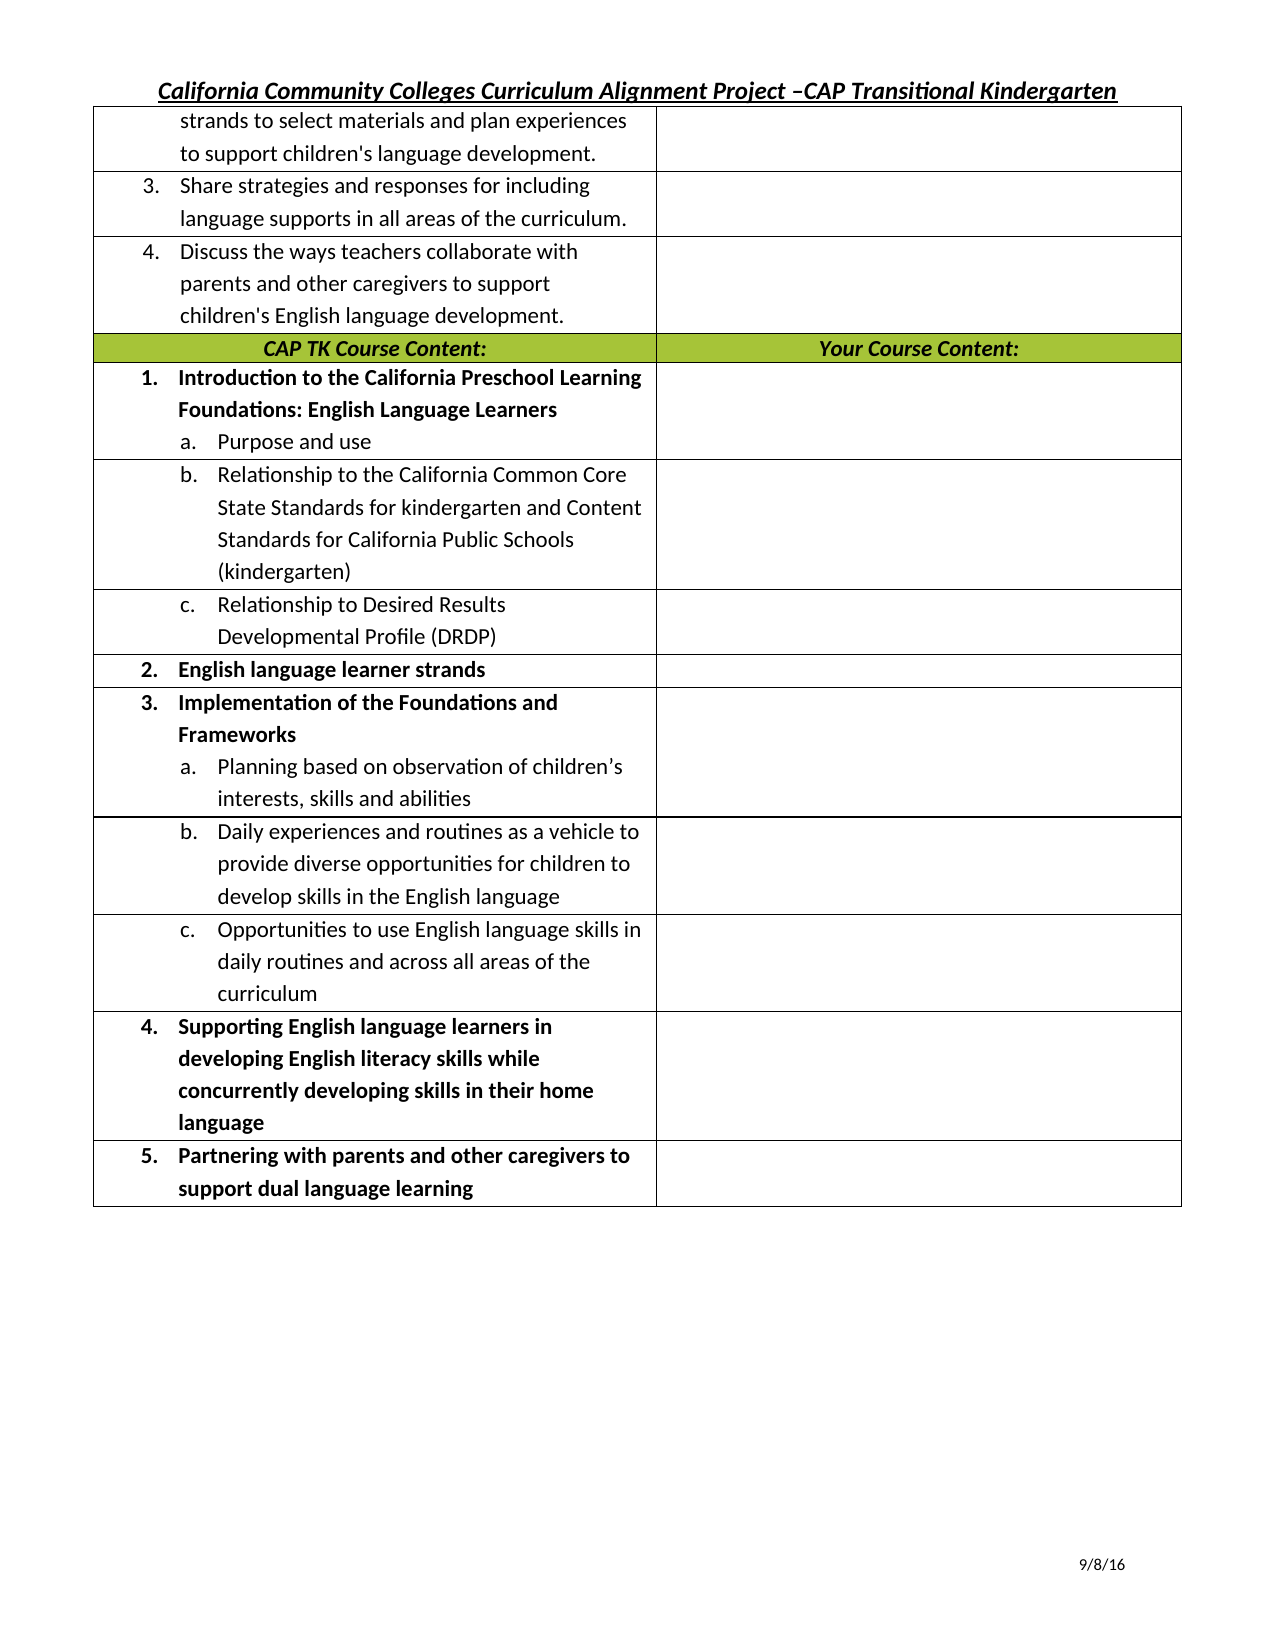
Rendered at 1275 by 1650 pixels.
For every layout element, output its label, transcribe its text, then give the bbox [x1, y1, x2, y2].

table_cell Partnering with parents and other caregivers to support dual language learning [94, 1141, 656, 1206]
table_cell CAP TK Course Content: [94, 334, 656, 362]
table_cell Discuss the ways teachers collaborate with parents and other caregivers to support children's English language development. [94, 237, 656, 333]
table_cell Share strategies and responses for including language supports in all areas of the curriculum. [94, 172, 656, 236]
table_cell [657, 915, 1181, 1011]
table_cell Daily experiences and routines as a vehicle to provide diverse opportunities for children to develop skills in the English language [94, 818, 656, 914]
table_cell Your Course Content: [657, 334, 1181, 362]
table_cell [657, 688, 1181, 816]
table_cell [657, 818, 1181, 914]
table_cell Relationship to Desired Results Developmental Profile (DRDP) [94, 590, 656, 654]
table_cell Relationship to the California Common Core State Standards for kindergarten and Content Standards for California Public Schools (kindergarten) [94, 460, 656, 589]
table_cell [657, 590, 1181, 654]
table_cell Supporting English language learners in developing English literacy skills while concurrently developing skills in their home language [94, 1012, 656, 1140]
table_cell [657, 1012, 1181, 1140]
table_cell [94, 107, 656, 171]
table_cell [657, 172, 1181, 236]
table_cell [657, 363, 1181, 459]
table_cell [657, 107, 1181, 171]
table_cell [657, 460, 1181, 589]
table_cell Implementation of the Foundations and Frameworks Planning based on observation of children’s interests, skills and abilities [94, 688, 656, 816]
table_cell English language learner strands [94, 655, 656, 687]
table_cell Introduction to the California Preschool Learning Foundations: English Language Learners Purpose and use [94, 363, 656, 459]
table_cell [657, 1141, 1181, 1206]
table_cell [657, 237, 1181, 333]
table_cell [657, 655, 1181, 687]
table_cell Opportunities to use English language skills in daily routines and across all areas of the curriculum [94, 915, 656, 1011]
